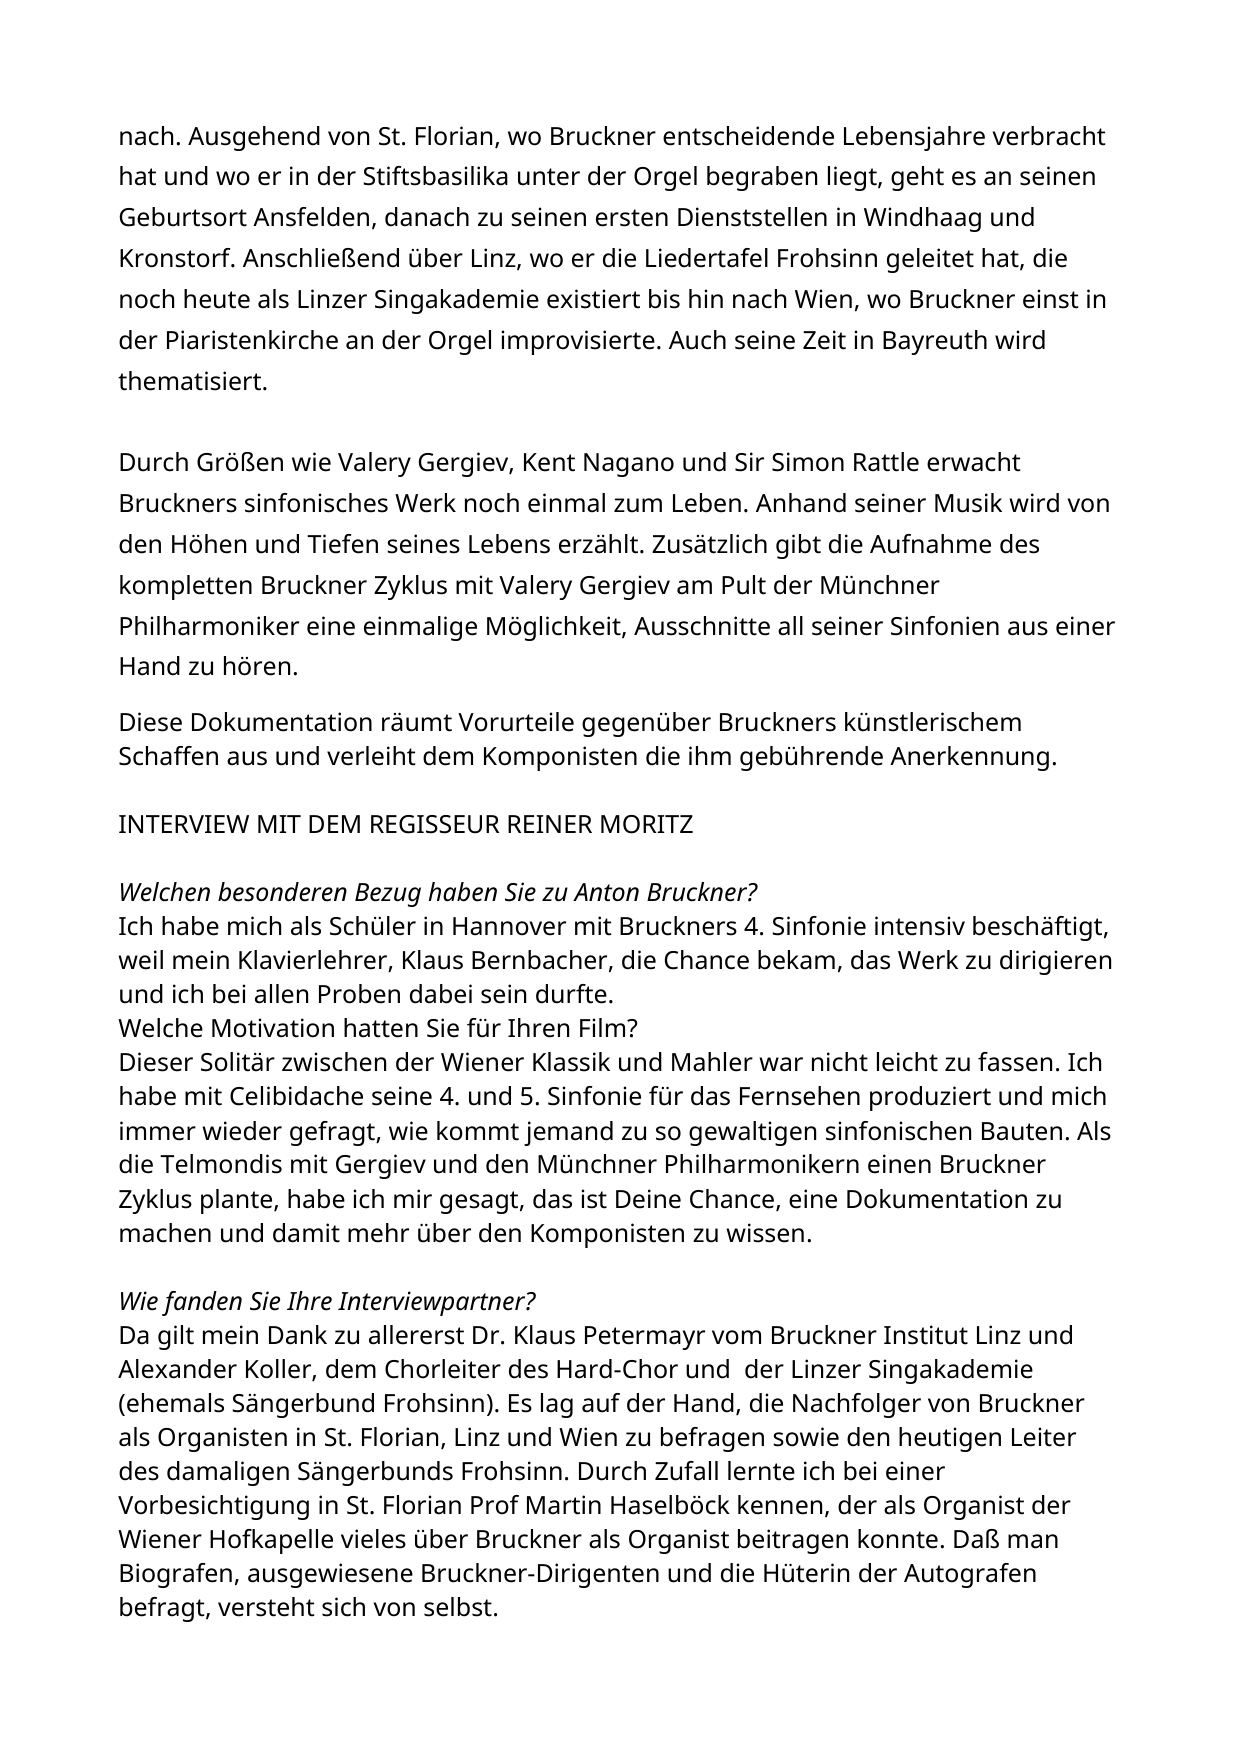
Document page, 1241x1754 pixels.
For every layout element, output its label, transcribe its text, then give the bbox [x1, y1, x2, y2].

text Ich habe mich als Schüler in Hannover mit Bruckners 4. Sinfonie intensiv beschäftigt, weil mein Klavierlehrer, Klaus Bernbacher, die Chance bekam, das Werk zu dirigieren und ich bei allen Proben dabei sein durfte. [118, 909, 1122, 1011]
text INTERVIEW MIT DEM REGISSEUR REINER MORITZ [118, 807, 1122, 841]
text Diese Dokumentation räumt Vorurteile gegenüber Bruckners künstlerischem Schaffen aus und verleiht dem Komponisten die ihm gebührende Anerkennung. [118, 704, 1122, 772]
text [118, 118, 1122, 683]
text Wie fanden Sie Ihre Interviewpartner? [118, 1283, 1122, 1317]
text Da gilt mein Dank zu allererst Dr. Klaus Petermayr vom Bruckner Institut Linz und Alexander Koller, dem Chorleiter des Hard-Chor und der Linzer Singakademie (ehemals Sängerbund Frohsinn). Es lag auf der Hand, die Nachfolger von Bruckner als Organisten in St. Florian, Linz und Wien zu befragen sowie den heutigen Leiter des damaligen Sängerbunds Frohsinn. Durch Zufall lernte ich bei einer Vorbesichtigung in St. Florian Prof Martin Haselböck kennen, der als Organist der Wiener Hofkapelle vieles über Bruckner als Organist beitragen konnte. Daß man Biografen, ausgewiesene Bruckner-Dirigenten und die Hüterin der Autografen befragt, versteht sich von selbst. [118, 1317, 1122, 1624]
text Welchen besonderen Bezug haben Sie zu Anton Bruckner? [118, 875, 1122, 909]
text Dieser Solitär zwischen der Wiener Klassik und Mahler war nicht leicht zu fassen. Ich habe mit Celibidache seine 4. und 5. Sinfonie für das Fernsehen produziert und mich immer wieder gefragt, wie kommt jemand zu so gewaltigen sinfonischen Bauten. Als die Telmondis mit Gergiev und den Münchner Philharmonikern einen Bruckner Zyklus plante, habe ich mir gesagt, das ist Deine Chance, eine Dokumentation zu machen und damit mehr über den Komponisten zu wissen. [118, 1045, 1122, 1249]
text Welche Motivation hatten Sie für Ihren Film? [118, 1011, 1122, 1045]
